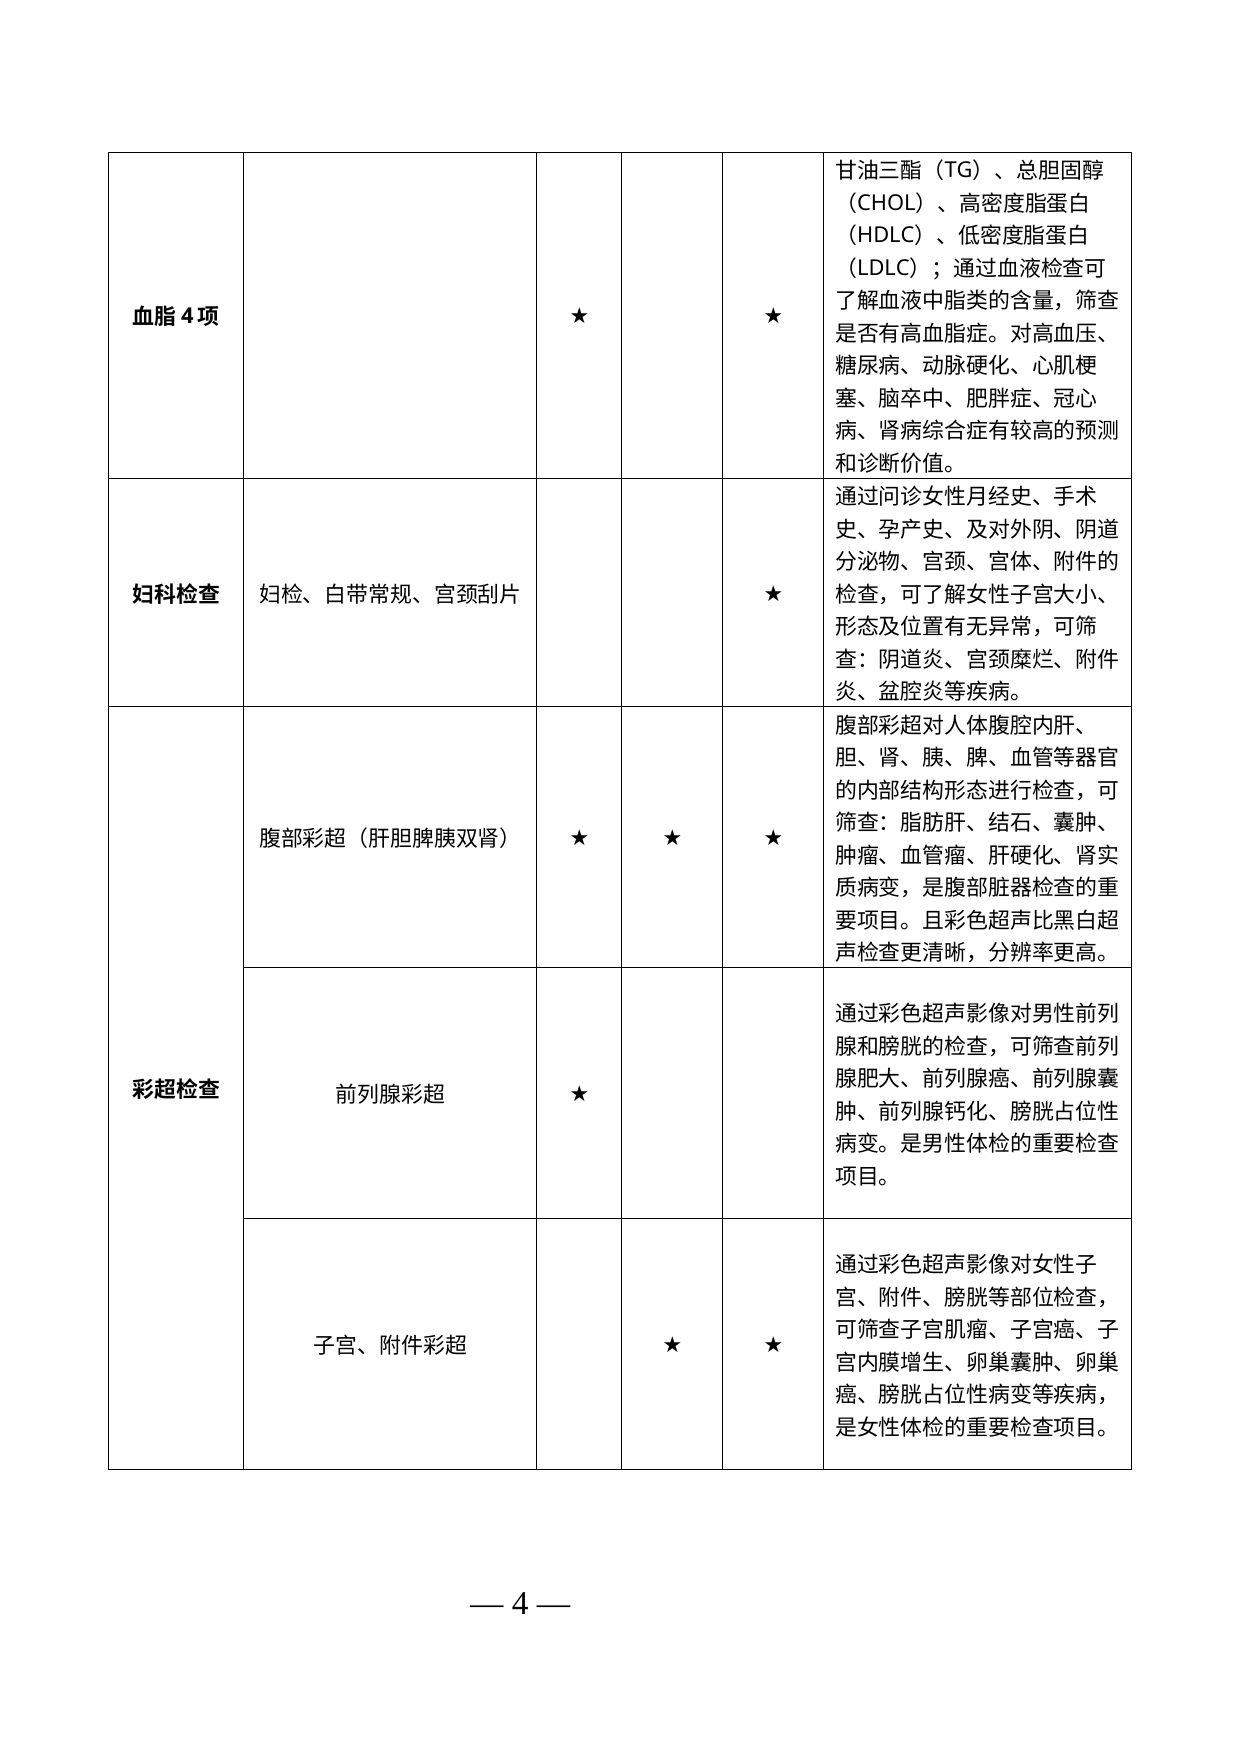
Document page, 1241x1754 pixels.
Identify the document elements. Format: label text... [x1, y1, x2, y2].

table_cell ★ [537, 968, 621, 1218]
table_cell ★ [622, 707, 722, 967]
table_cell 甘油三酯（TG）、总胆固醇（CHOL）、高密度脂蛋白（HDLC）、低密度脂蛋白（LDLC）；通过血液检查可了解血液中脂类的含量，筛查是否有高血脂症。对高血压、糖尿病、动脉硬化、心肌梗塞、脑卒中、肥胖症、冠心病、肾病综合症有较高的预测和诊断价值。 [824, 153, 1131, 478]
table_cell 前列腺彩超 [244, 968, 536, 1218]
table_cell [723, 968, 823, 1218]
table_cell [622, 479, 722, 706]
table_cell 腹部彩超对人体腹腔内肝、胆、肾、胰、脾、血管等器官的内部结构形态进行检查，可筛查：脂肪肝、结石、囊肿、肿瘤、血管瘤、肝硬化、肾实质病变，是腹部脏器检查的重要项目。且彩色超声比黑白超声检查更清晰，分辨率更高。 [824, 707, 1131, 967]
table_cell ★ [723, 153, 823, 478]
table_cell ★ [723, 479, 823, 706]
table_cell 通过彩色超声影像对女性子宫、附件、膀胱等部位检查，可筛查子宫肌瘤、子宫癌、子宫内膜增生、卵巢囊肿、卵巢癌、膀胱占位性病变等疾病，是女性体检的重要检查项目。 [824, 1219, 1131, 1469]
table_cell ★ [622, 1219, 722, 1469]
table_cell ★ [537, 707, 621, 967]
table_cell 通过彩色超声影像对男性前列腺和膀胱的检查，可筛查前列腺肥大、前列腺癌、前列腺囊肿、前列腺钙化、膀胱占位性病变。是男性体检的重要检查项目。 [824, 968, 1131, 1218]
table_cell [622, 153, 722, 478]
table_cell ★ [723, 1219, 823, 1469]
table_cell 血脂4项 [109, 153, 243, 478]
table_cell [244, 153, 536, 478]
table_cell [622, 968, 722, 1218]
table_cell 妇检、白带常规、宫颈刮片 [244, 479, 536, 706]
table_cell 彩超检查 [109, 707, 243, 1469]
table_cell [537, 479, 621, 706]
table_cell ★ [537, 153, 621, 478]
table_cell 腹部彩超（肝胆脾胰双肾） [244, 707, 536, 967]
table_cell ★ [723, 707, 823, 967]
table_cell 子宫、附件彩超 [244, 1219, 536, 1469]
table_cell 妇科检查 [109, 479, 243, 706]
table_cell [537, 1219, 621, 1469]
table_cell 通过问诊女性月经史、手术史、孕产史、及对外阴、阴道分泌物、宫颈、宫体、附件的检查，可了解女性子宫大小、形态及位置有无异常，可筛查：阴道炎、宫颈糜烂、附件炎、盆腔炎等疾病。 [824, 479, 1131, 706]
